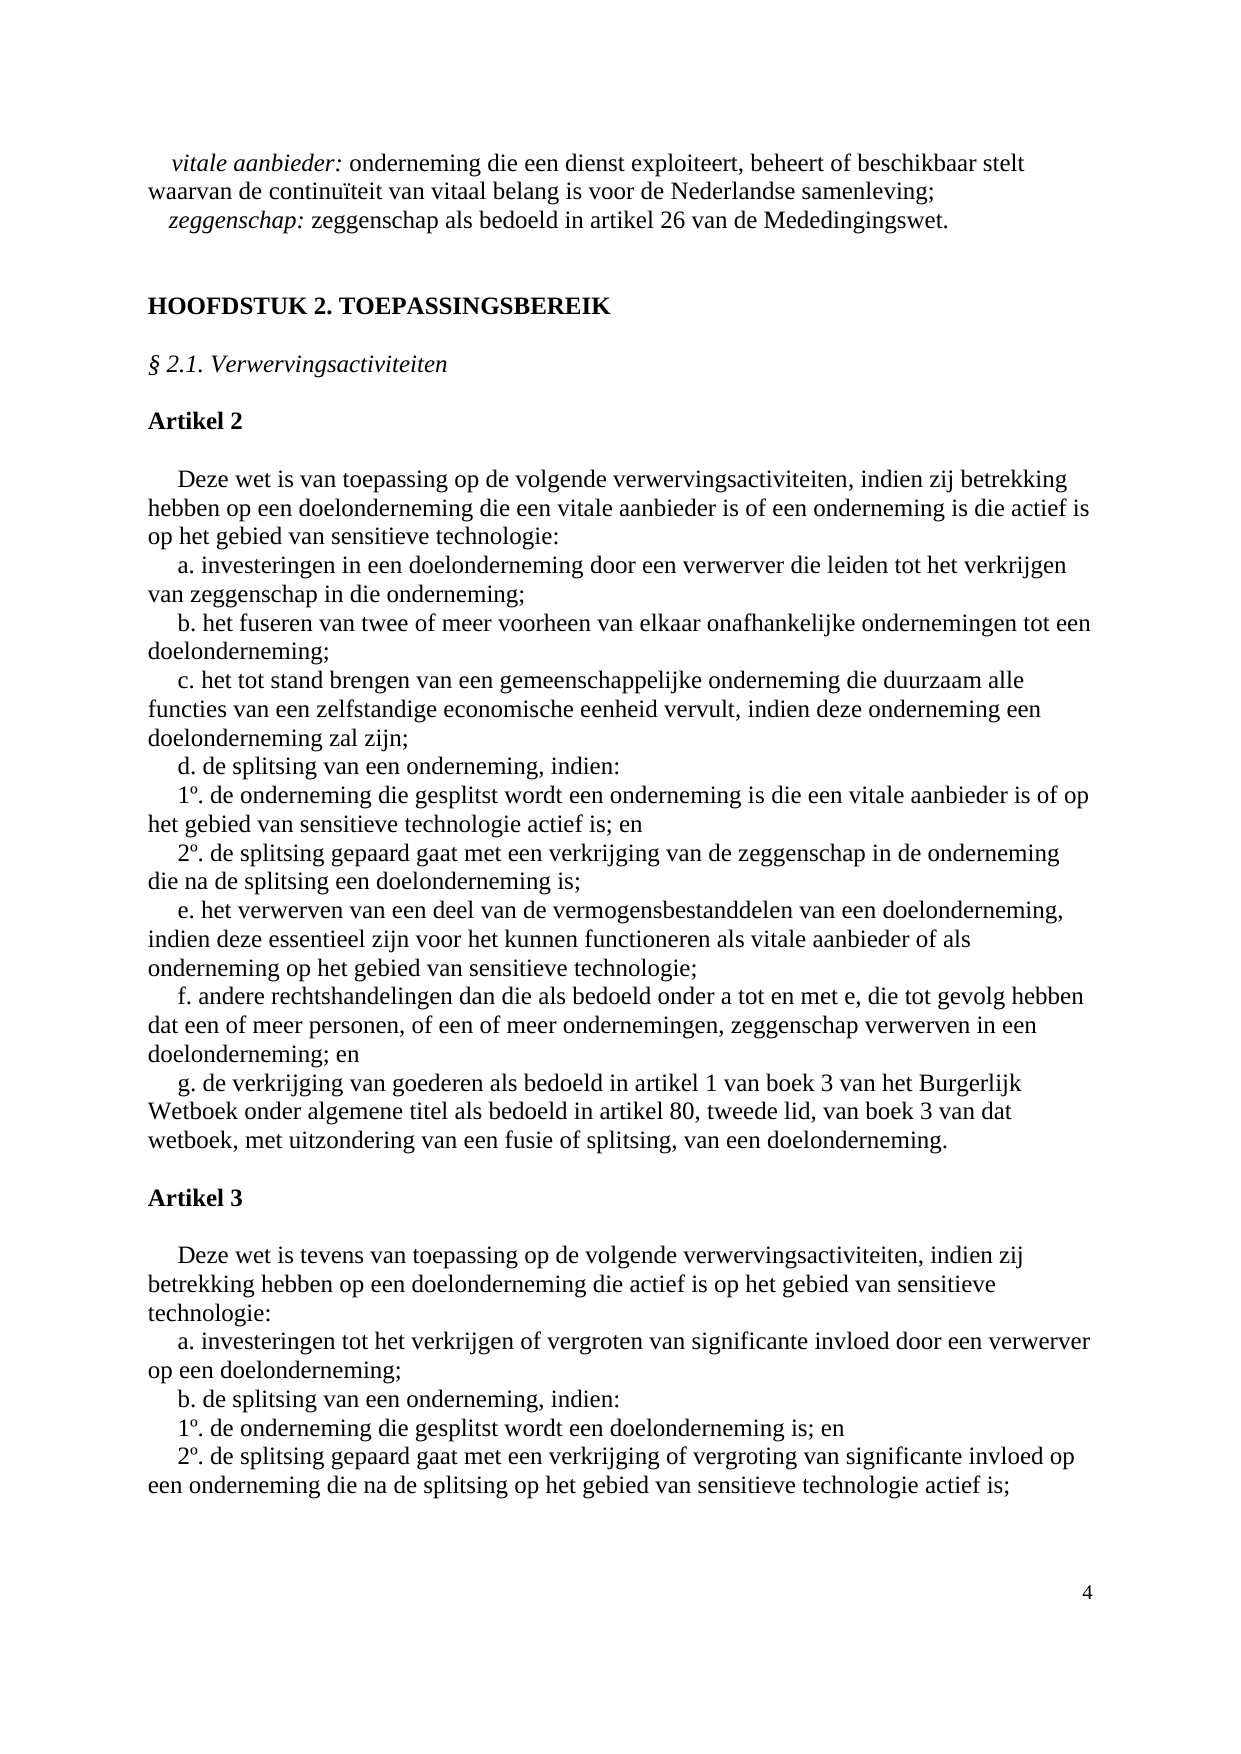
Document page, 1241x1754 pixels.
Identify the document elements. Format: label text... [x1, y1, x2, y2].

text Artikel 3 [148, 1183, 1092, 1211]
text 1º. de onderneming die gesplitst wordt een doelonderneming is; en [148, 1413, 1092, 1441]
text HOOFDSTUK 2. TOEPASSINGSBEREIK [148, 291, 1092, 320]
text Artikel 2 [148, 406, 1092, 435]
text 1º. de onderneming die gesplitst wordt een onderneming is die een vitale aanbieder is of op het gebied van sensitieve technologie actief is; en [148, 780, 1092, 838]
text vitale aanbieder: onderneming die een dienst exploiteert, beheert of beschikbaar stelt waarvan de continuïteit van vitaal belang is voor de Nederlandse samenleving; [148, 148, 1092, 205]
text a. investeringen tot het verkrijgen of vergroten van significante invloed door een verwerver op een doelonderneming; [148, 1326, 1092, 1384]
text d. de splitsing van een onderneming, indien: [148, 751, 1092, 780]
text zeggenschap: zeggenschap als bedoeld in artikel 26 van de Mededingingswet. [148, 205, 1092, 234]
text 2º. de splitsing gepaard gaat met een verkrijging van de zeggenschap in de onderneming die na de splitsing een doelonderneming is; [148, 838, 1092, 895]
text b. de splitsing van een onderneming, indien: [177, 1384, 1092, 1413]
text b. het fuseren van twee of meer voorheen van elkaar onafhankelijke ondernemingen tot een doelonderneming; [148, 608, 1092, 665]
text § 2.1. Verwervingsactiviteiten [148, 349, 1092, 378]
text c. het tot stand brengen van een gemeenschappelijke onderneming die duurzaam alle functies van een zelfstandige economische eenheid vervult, indien deze onderneming een doelonderneming zal zijn; [148, 665, 1092, 751]
text Deze wet is van toepassing op de volgende verwervingsactiviteiten, indien zij betrekking hebben op een doelonderneming die een vitale aanbieder is of een onderneming is die actief is op het gebied van sensitieve technologie: [148, 464, 1092, 550]
text g. de verkrijging van goederen als bedoeld in artikel 1 van boek 3 van het Burgerlijk Wetboek onder algemene titel als bedoeld in artikel 80, tweede lid, van boek 3 van dat wetboek, met uitzondering van een fusie of splitsing, van een doelonderneming. [148, 1068, 1092, 1154]
text 2º. de splitsing gepaard gaat met een verkrijging of vergroting van significante invloed op een onderneming die na de splitsing op het gebied van sensitieve technologie actief is; [148, 1441, 1092, 1499]
text Deze wet is tevens van toepassing op de volgende verwervingsactiviteiten, indien zij betrekking hebben op een doelonderneming die actief is op het gebied van sensitieve technologie: [148, 1240, 1092, 1326]
text a. investeringen in een doelonderneming door een verwerver die leiden tot het verkrijgen van zeggenschap in die onderneming; [148, 550, 1092, 608]
text e. het verwerven van een deel van de vermogensbestanddelen van een doelonderneming, indien deze essentieel zijn voor het kunnen functioneren als vitale aanbieder of als onderneming op het gebied van sensitieve technologie; [148, 895, 1092, 981]
text f. andere rechtshandelingen dan die als bedoeld onder a tot en met e, die tot gevolg hebben dat een of meer personen, of een of meer ondernemingen, zeggenschap verwerven in een doelonderneming; en [148, 981, 1092, 1068]
